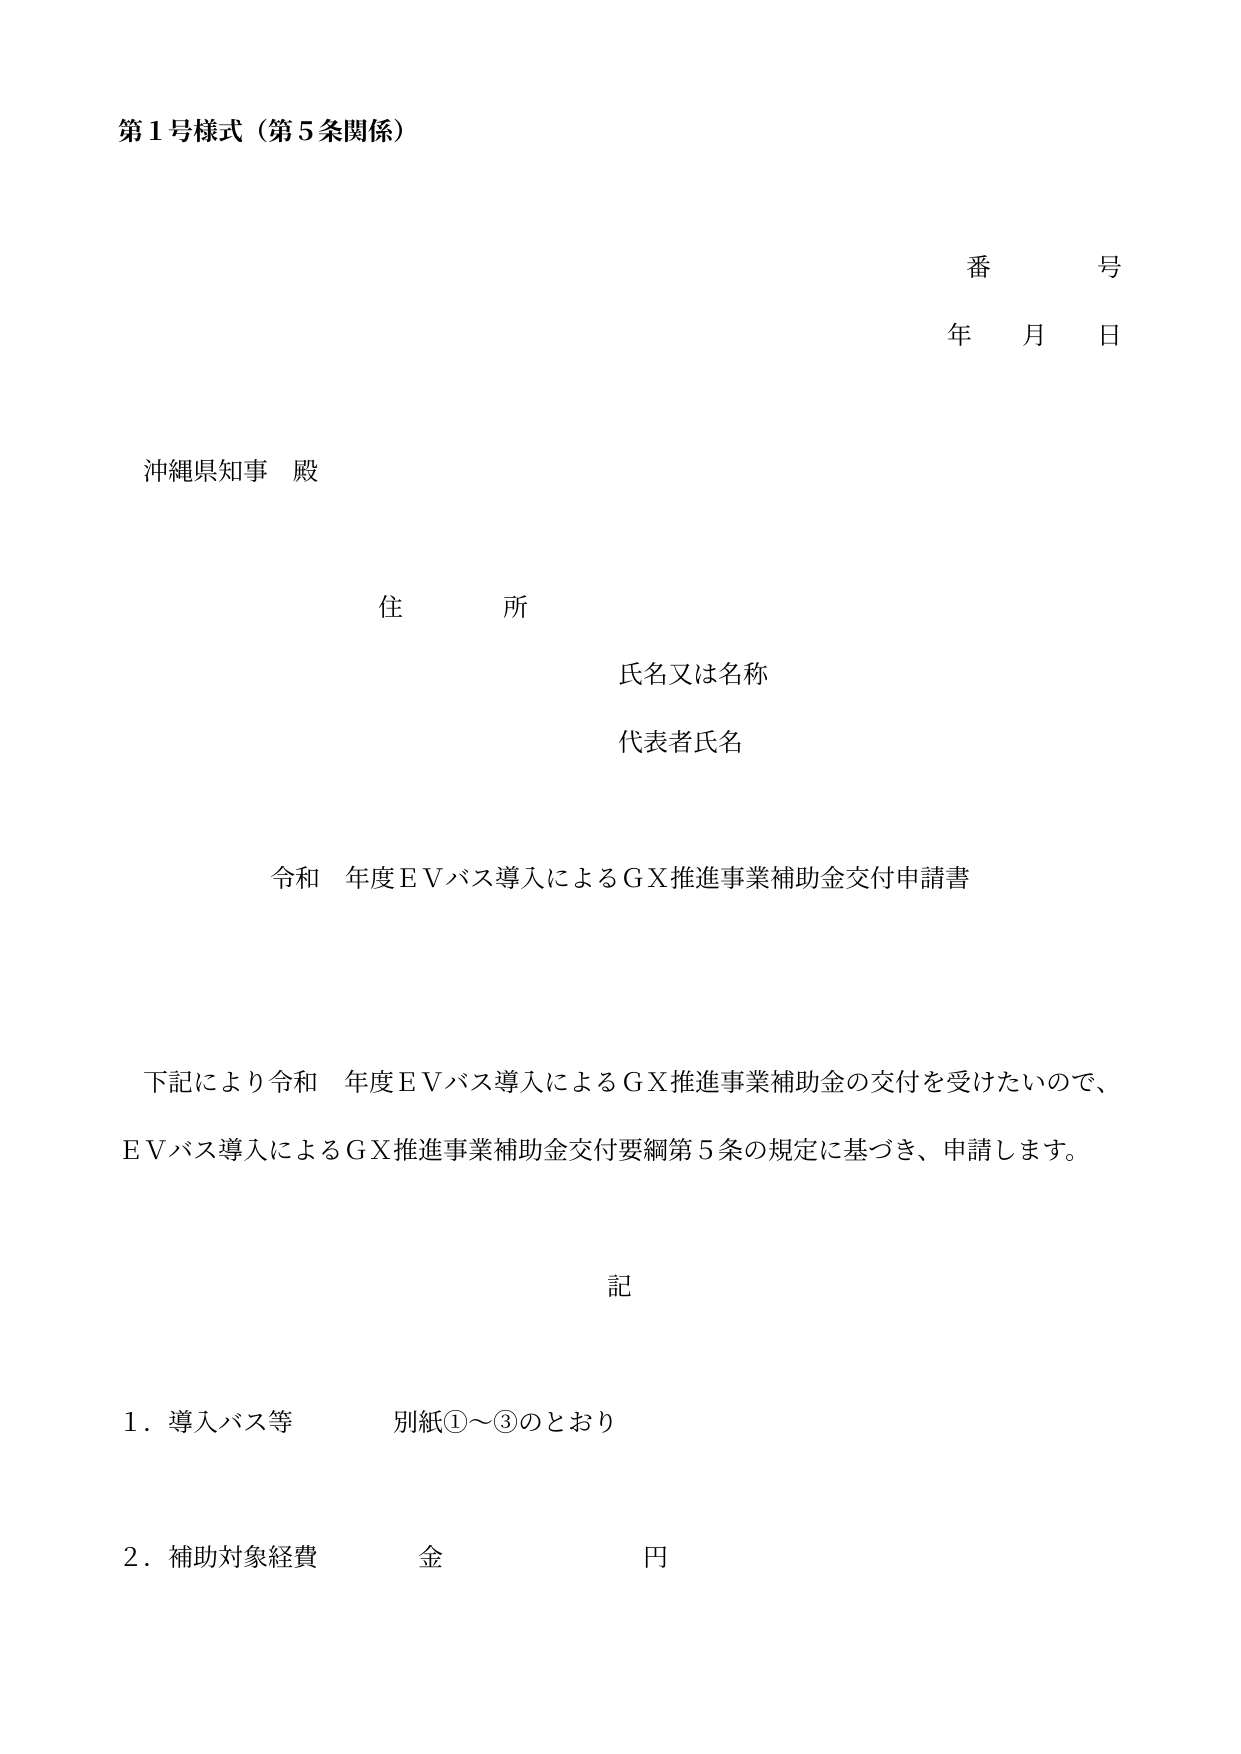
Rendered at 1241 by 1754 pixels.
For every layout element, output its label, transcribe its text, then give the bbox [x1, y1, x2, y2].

text 下記により令和 年度ＥＶバス導入によるＧＸ推進事業補助金の交付を受けたいので、ＥＶバス導入によるＧＸ推進事業補助金交付要綱第５条の規定に基づき、申請します。 [118, 1047, 1122, 1183]
text 住 所 [118, 571, 1122, 639]
text ２．補助対象経費 金 円 [118, 1522, 1122, 1590]
text 番 号 [118, 232, 1122, 300]
text 記 [118, 1251, 1122, 1318]
text 年 月 日 [118, 300, 1122, 368]
text 令和 年度ＥＶバス導入によるＧＸ推進事業補助金交付申請書 [118, 843, 1122, 911]
text 沖縄県知事 殿 [118, 436, 1122, 503]
text １．導入バス等 別紙①～③のとおり [118, 1386, 1122, 1454]
text 代表者氏名 [118, 707, 1122, 775]
text 第１号様式（第５条関係） [118, 96, 1122, 164]
text 氏名又は名称 [118, 639, 1122, 707]
